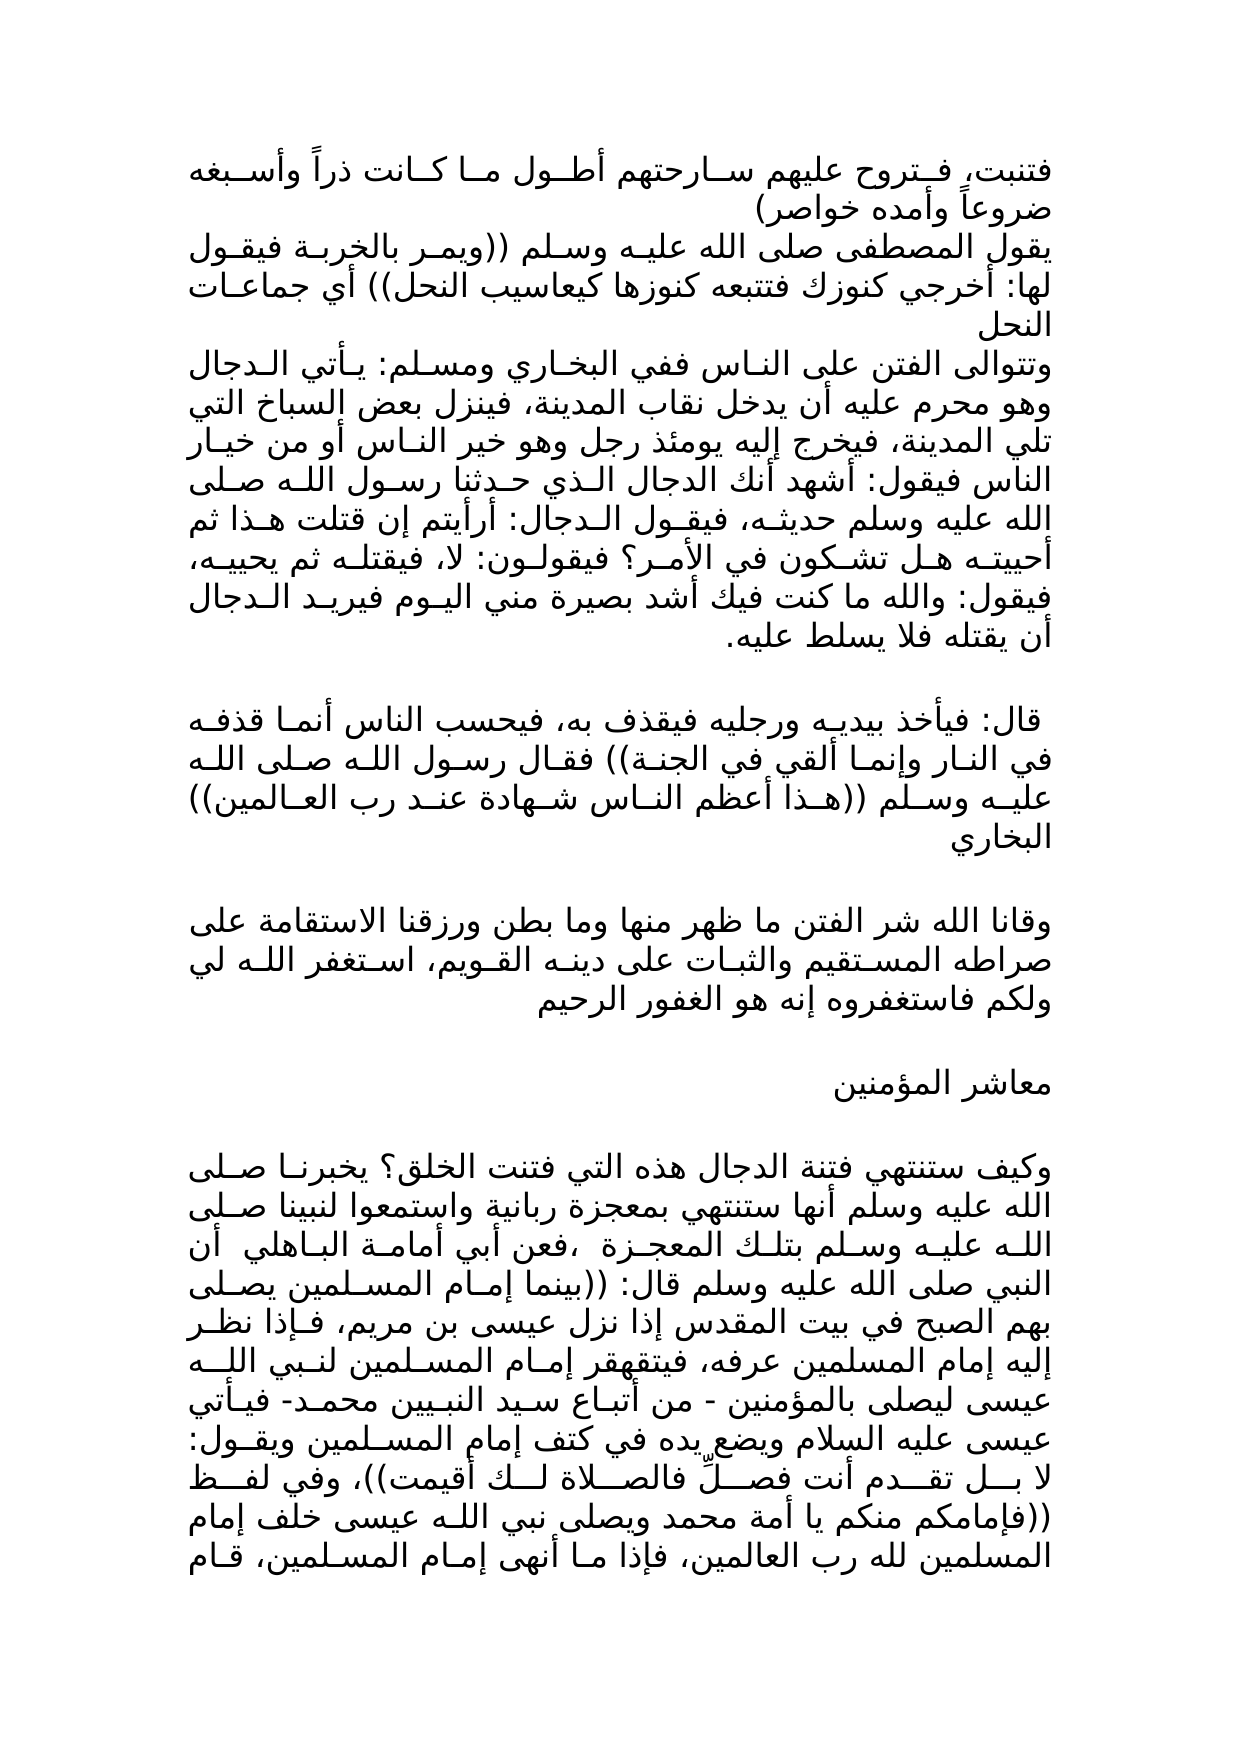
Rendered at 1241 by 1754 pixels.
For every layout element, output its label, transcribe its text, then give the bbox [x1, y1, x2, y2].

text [187, 1148, 1053, 1575]
text يقول المصطفى صلى الله عليه وسلم ((ويمر بالخربة فيقول لها: أخرجي كنوزك فتتبعه كنوزها كيعاسيب النحل)) أي جماعات النحل [187, 228, 1053, 344]
text وتتوالى الفتن على الناس ففي البخاري ومسلم: يأتي الدجال وهو محرم عليه أن يدخل نقاب المدينة، فينزل بعض السباخ التي تلي المدينة، فيخرج إليه يومئذ رجل وهو خير الناس أو من خيار الناس فيقول: أشهد أنك الدجال الذي حدثنا رسول الله صلى الله عليه وسلم حديثه، فيقول الدجال: أرأيتم إن قتلت هذا ثم أحييته هل تشكون في الأمر؟ فيقولون: لا، فيقتله ثم يحييه، فيقول: والله ما كنت فيك أشد بصيرة مني اليوم فيريد الدجال أن يقتله فلا يسلط عليه. [187, 344, 1053, 655]
text قال: فيأخذ بيديـه ورجليه فيقذف به، فيحسب الناس أنما قذفه في النـار وإنما ألقي في الجنة)) فقال رسول الله صلى الله عليه وسلم ((هذا أعظم الناس شهادة عند رب العالمين)) البخاري [187, 701, 1053, 856]
text معاشر المؤمنين [187, 1063, 1053, 1102]
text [187, 150, 1053, 228]
text وقانا الله شر الفتن ما ظهر منها وما بطن ورزقنا الاستقامة على صراطه المستقيم والثبات على دينه القويم، استغفر الله لي ولكم فاستغفروه إنه هو الغفور الرحيم [187, 901, 1053, 1018]
